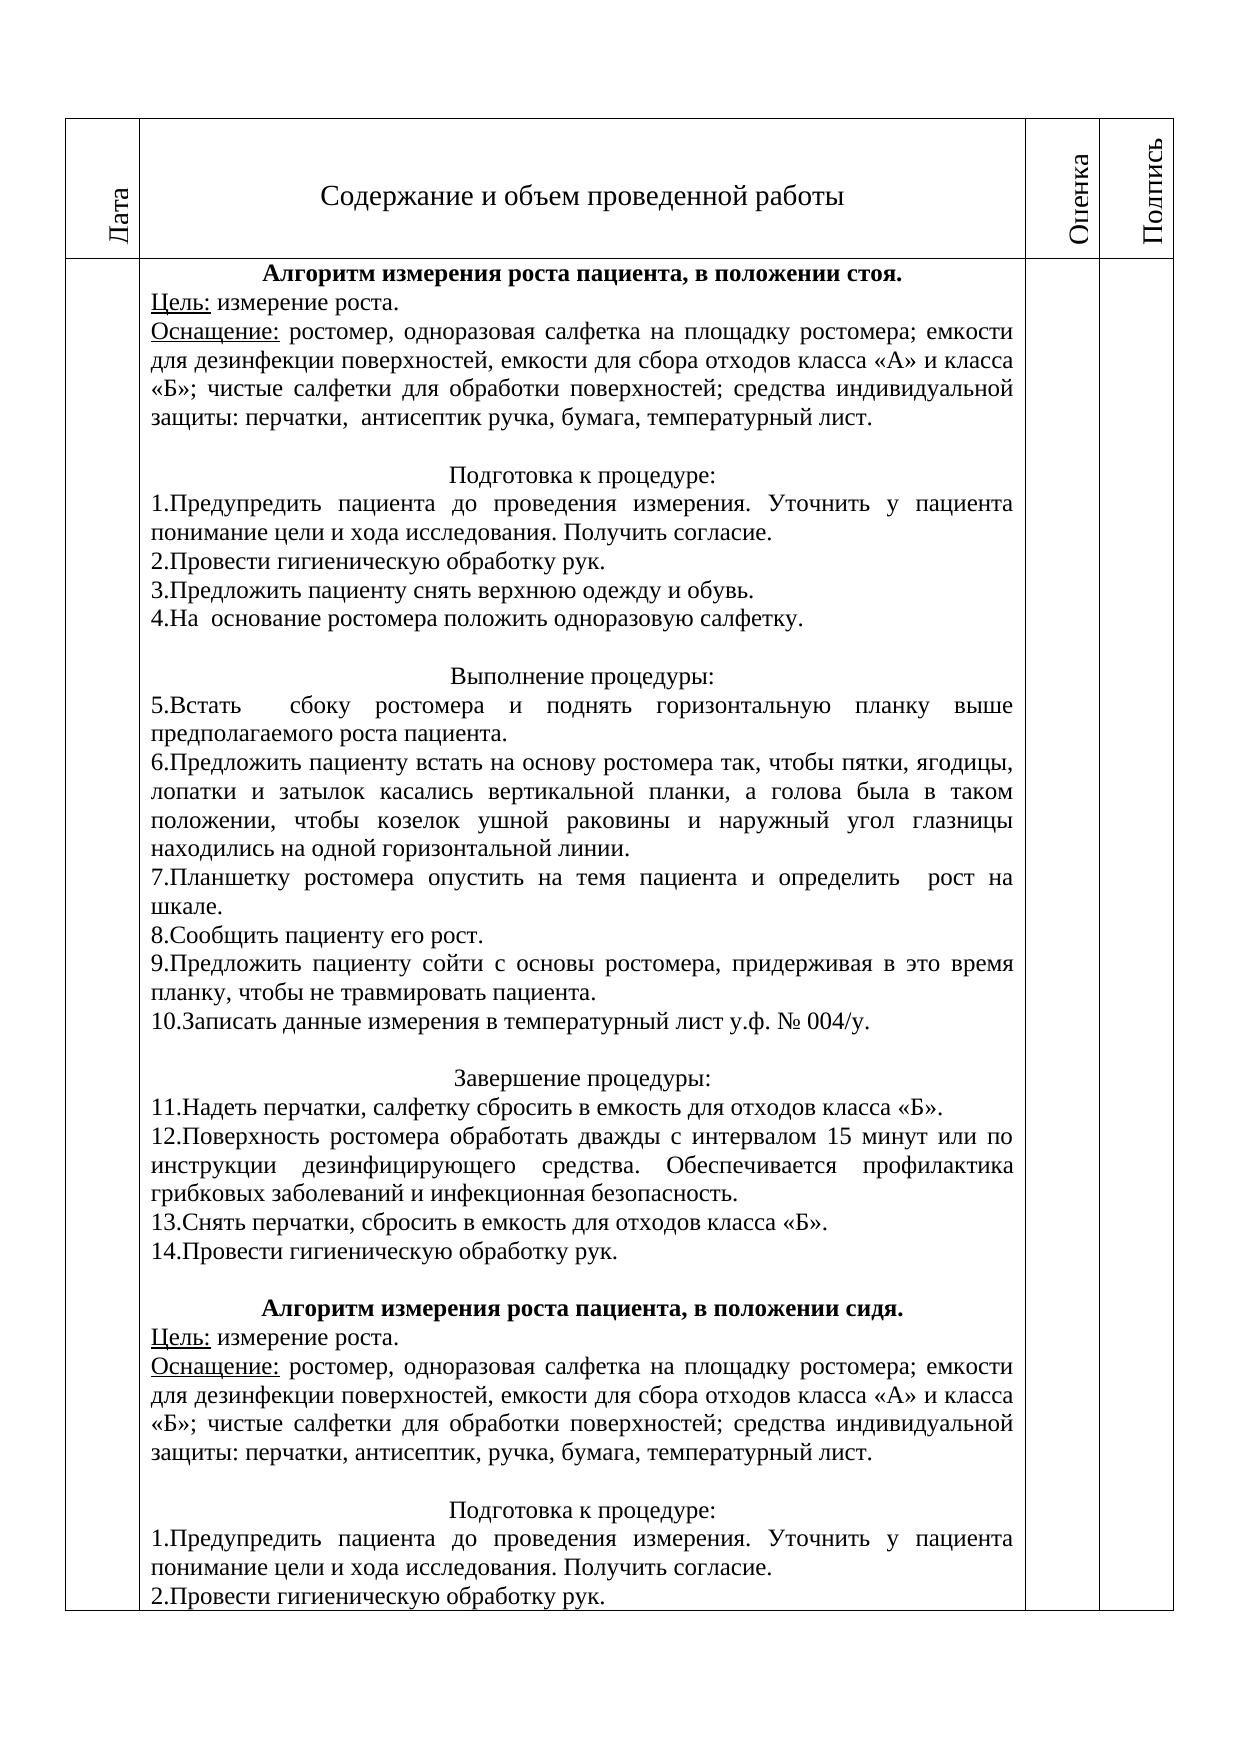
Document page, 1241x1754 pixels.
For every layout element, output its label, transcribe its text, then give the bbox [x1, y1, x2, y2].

table_cell [1100, 259, 1173, 1610]
table_header Дата [66, 119, 139, 257]
table_header Содержание и объем проведенной работы [140, 119, 1025, 257]
table_header Оценка [1026, 119, 1099, 257]
table_cell [66, 259, 139, 1610]
table_cell [1026, 259, 1099, 1610]
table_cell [140, 259, 1025, 1610]
table_header Подпись [1100, 119, 1173, 257]
